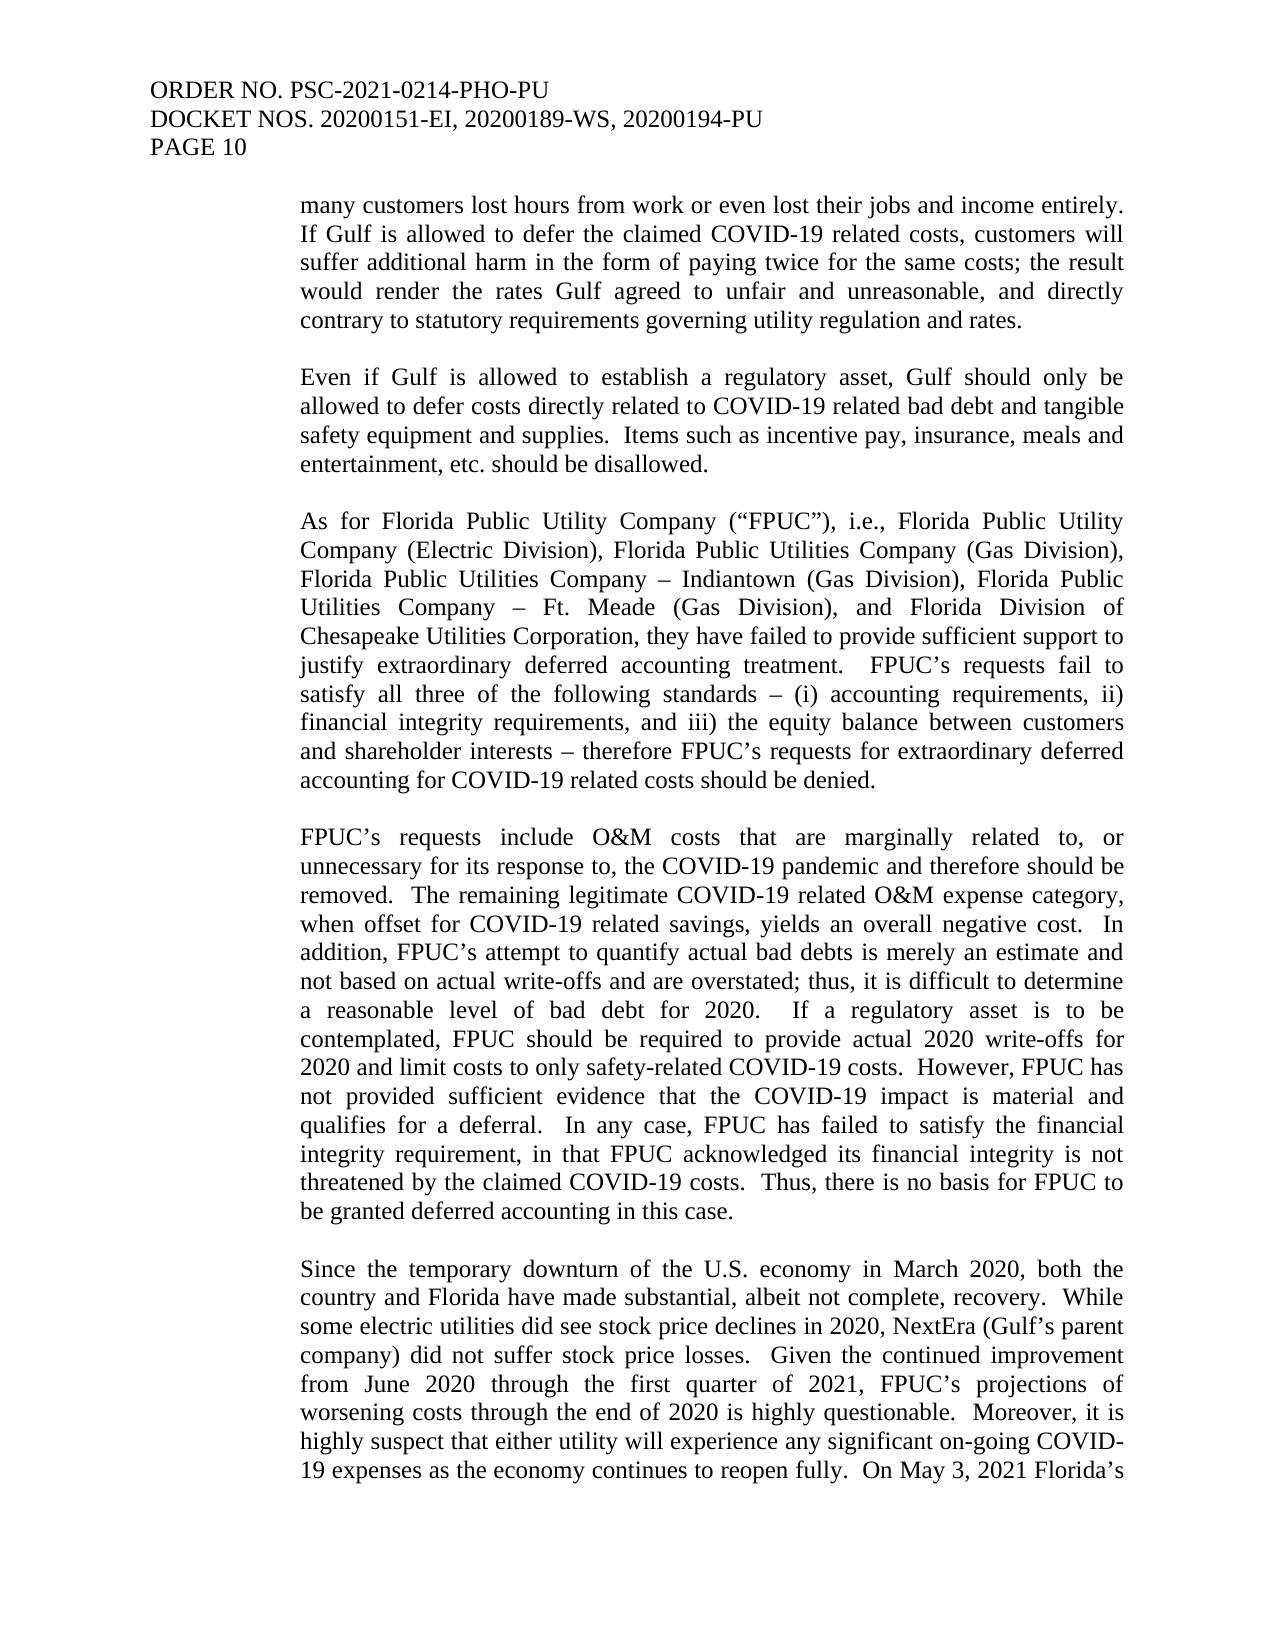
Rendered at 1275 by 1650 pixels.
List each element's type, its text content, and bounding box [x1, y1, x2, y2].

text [300, 190, 1125, 334]
text Even if Gulf is allowed to establish a regulatory asset, Gulf should only be allowed to defer costs directly related to COVID-19 related bad debt and tangible safety equipment and supplies. Items such as incentive pay, insurance, meals and entertainment, etc. should be disallowed. [300, 362, 1125, 477]
text As for Florida Public Utility Company (“FPUC”), i.e., Florida Public Utility Company (Electric Division), Florida Public Utilities Company (Gas Division), Florida Public Utilities Company – Indiantown (Gas Division), Florida Public Utilities Company – Ft. Meade (Gas Division), and Florida Division of Chesapeake Utilities Corporation, they have failed to provide sufficient support to justify extraordinary deferred accounting treatment. FPUC’s requests fail to satisfy all three of the following standards – (i) accounting requirements, ii) financial integrity requirements, and iii) the equity balance between customers and shareholder interests – therefore FPUC’s requests for extraordinary deferred accounting for COVID-19 related costs should be denied. [300, 506, 1125, 794]
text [150, 1254, 1125, 1484]
text FPUC’s requests include O&M costs that are marginally related to, or unnecessary for its response to, the COVID-19 pandemic and therefore should be removed. The remaining legitimate COVID-19 related O&M expense category, when offset for COVID-19 related savings, yields an overall negative cost. In addition, FPUC’s attempt to quantify actual bad debts is merely an estimate and not based on actual write-offs and are overstated; thus, it is difficult to determine a reasonable level of bad debt for 2020. If a regulatory asset is to be contemplated, FPUC should be required to provide actual 2020 write-offs for 2020 and limit costs to only safety-related COVID-19 costs. However, FPUC has not provided sufficient evidence that the COVID-19 impact is material and qualifies for a deferral. In any case, FPUC has failed to satisfy the financial integrity requirement, in that FPUC acknowledged its financial integrity is not threatened by the claimed COVID-19 costs. Thus, there is no basis for FPUC to be granted deferred accounting in this case. [150, 822, 1125, 1225]
